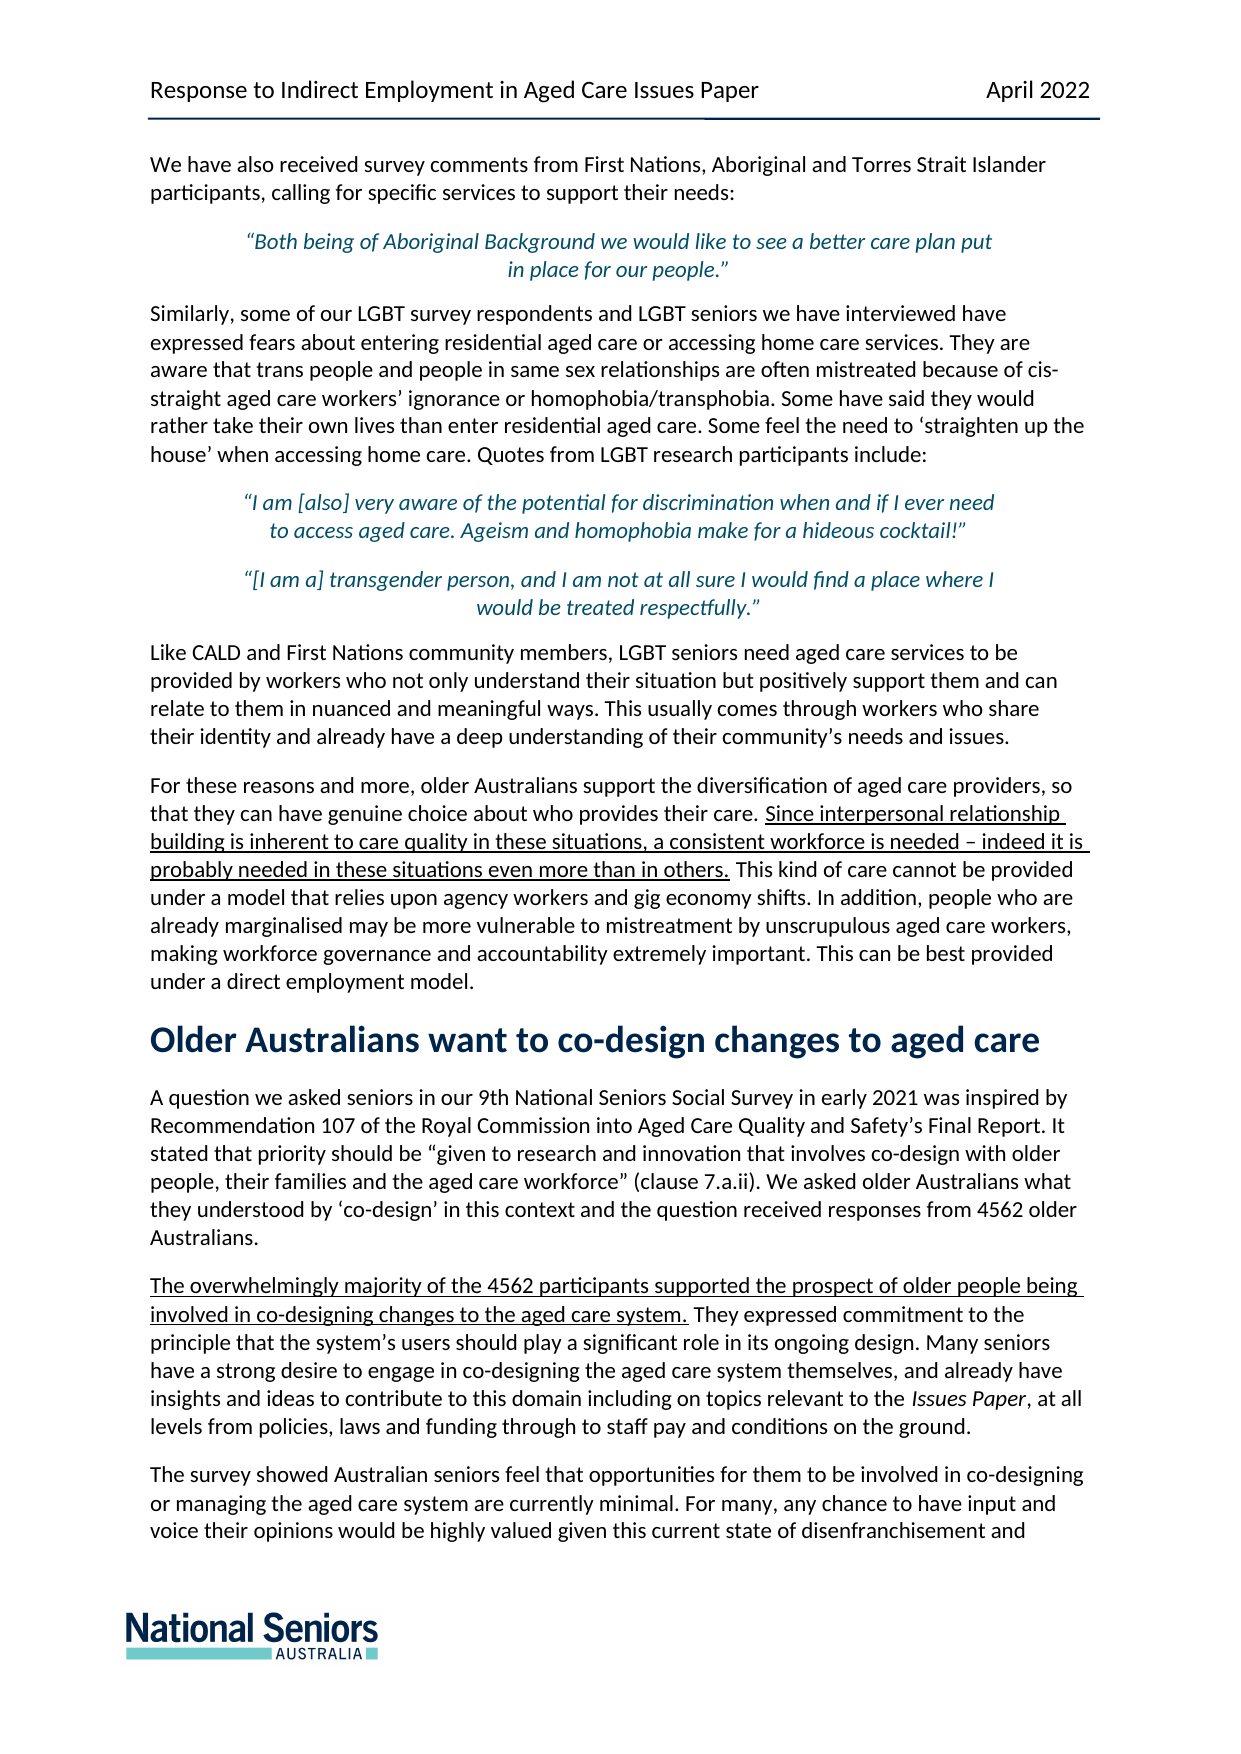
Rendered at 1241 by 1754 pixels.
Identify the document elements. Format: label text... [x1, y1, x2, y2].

picture [118, 1607, 386, 1666]
text “[I am a] transgender person, and I am not at all sure I would find a place where I would be treated respectfully.” [240, 565, 1000, 621]
text For these reasons and more, older Australians support the diversification of aged care providers, so that they can have genuine choice about who provides their care. Since interpersonal relationship building is inherent to care quality in these situations, a consistent workforce is needed – indeed it is probably needed in these situations even more than in others. This kind of care cannot be provided under a model that relies upon agency workers and gig economy shifts. In addition, people who are already marginalised may be more vulnerable to mistreatment by unscrupulous aged care workers, making workforce governance and accountability extremely important. This can be best provided under a direct employment model. [150, 853, 1090, 995]
text The overwhelmingly majority of the 4562 participants supported the prospect of older people being involved in co-designing changes to the aged care system. They expressed commitment to the principle that the system’s users should play a significant role in its ongoing design. Many seniors have a strong desire to engage in co-designing the aged care system themselves, and already have insights and ideas to contribute to this domain including on topics relevant to the Issues Paper, at all levels from policies, laws and funding through to staff pay and conditions on the ground. [150, 1272, 1090, 1440]
text We have also received survey comments from First Nations, Aboriginal and Torres Strait Islander participants, calling for specific services to support their needs: [150, 150, 1090, 206]
text For these reasons and more, older Australians support the diversification of aged care providers, so that they can have genuine choice about who provides their care. Since interpersonal relationship building is inherent to care quality in these situations, a consistent workforce is needed – indeed it is probably needed in these situations even more than in others. This kind of care cannot be provided under a model that relies upon agency workers and gig economy shifts. In addition, people who are already marginalised may be more vulnerable to mistreatment by unscrupulous aged care workers, making workforce governance and accountability extremely important. This can be best provided under a direct employment model. [150, 771, 1090, 851]
text Like CALD and First Nations community members, LGBT seniors need aged care services to be provided by workers who not only understand their situation but positively support them and can relate to them in nuanced and meaningful ways. This usually comes through workers who share their identity and already have a deep understanding of their community’s needs and issues. [150, 638, 1090, 750]
text A question we asked seniors in our 9th National Seniors Social Survey in early 2021 was inspired by Recommendation 107 of the Royal Commission into Aged Care Quality and Safety’s Final Report. It stated that priority should be “given to research and innovation that involves co-design with older people, their families and the aged care workforce” (clause 7.a.ii). We asked older Australians what they understood by ‘co-design’ in this context and the question received responses from 4562 older Australians. [150, 1083, 1090, 1251]
text Similarly, some of our LGBT survey respondents and LGBT seniors we have interviewed have expressed fears about entering residential aged care or accessing home care services. They are aware that trans people and people in same sex relationships are often mistreated because of cis-straight aged care workers’ ignorance or homophobia/transphobia. Some have said they would rather take their own lives than enter residential aged care. Some feel the need to ‘straighten up the house’ when accessing home care. Quotes from LGBT research participants include: [150, 299, 1090, 468]
text “Both being of Aboriginal Background we would like to see a better care plan put in place for our people.” [240, 227, 1000, 283]
text “I am [also] very aware of the potential for discrimination when and if I ever need to access aged care. Ageism and homophobia make for a hideous cocktail!” [240, 488, 1000, 544]
subtitle Older Australians want to co-design changes to aged care [150, 1016, 1090, 1062]
